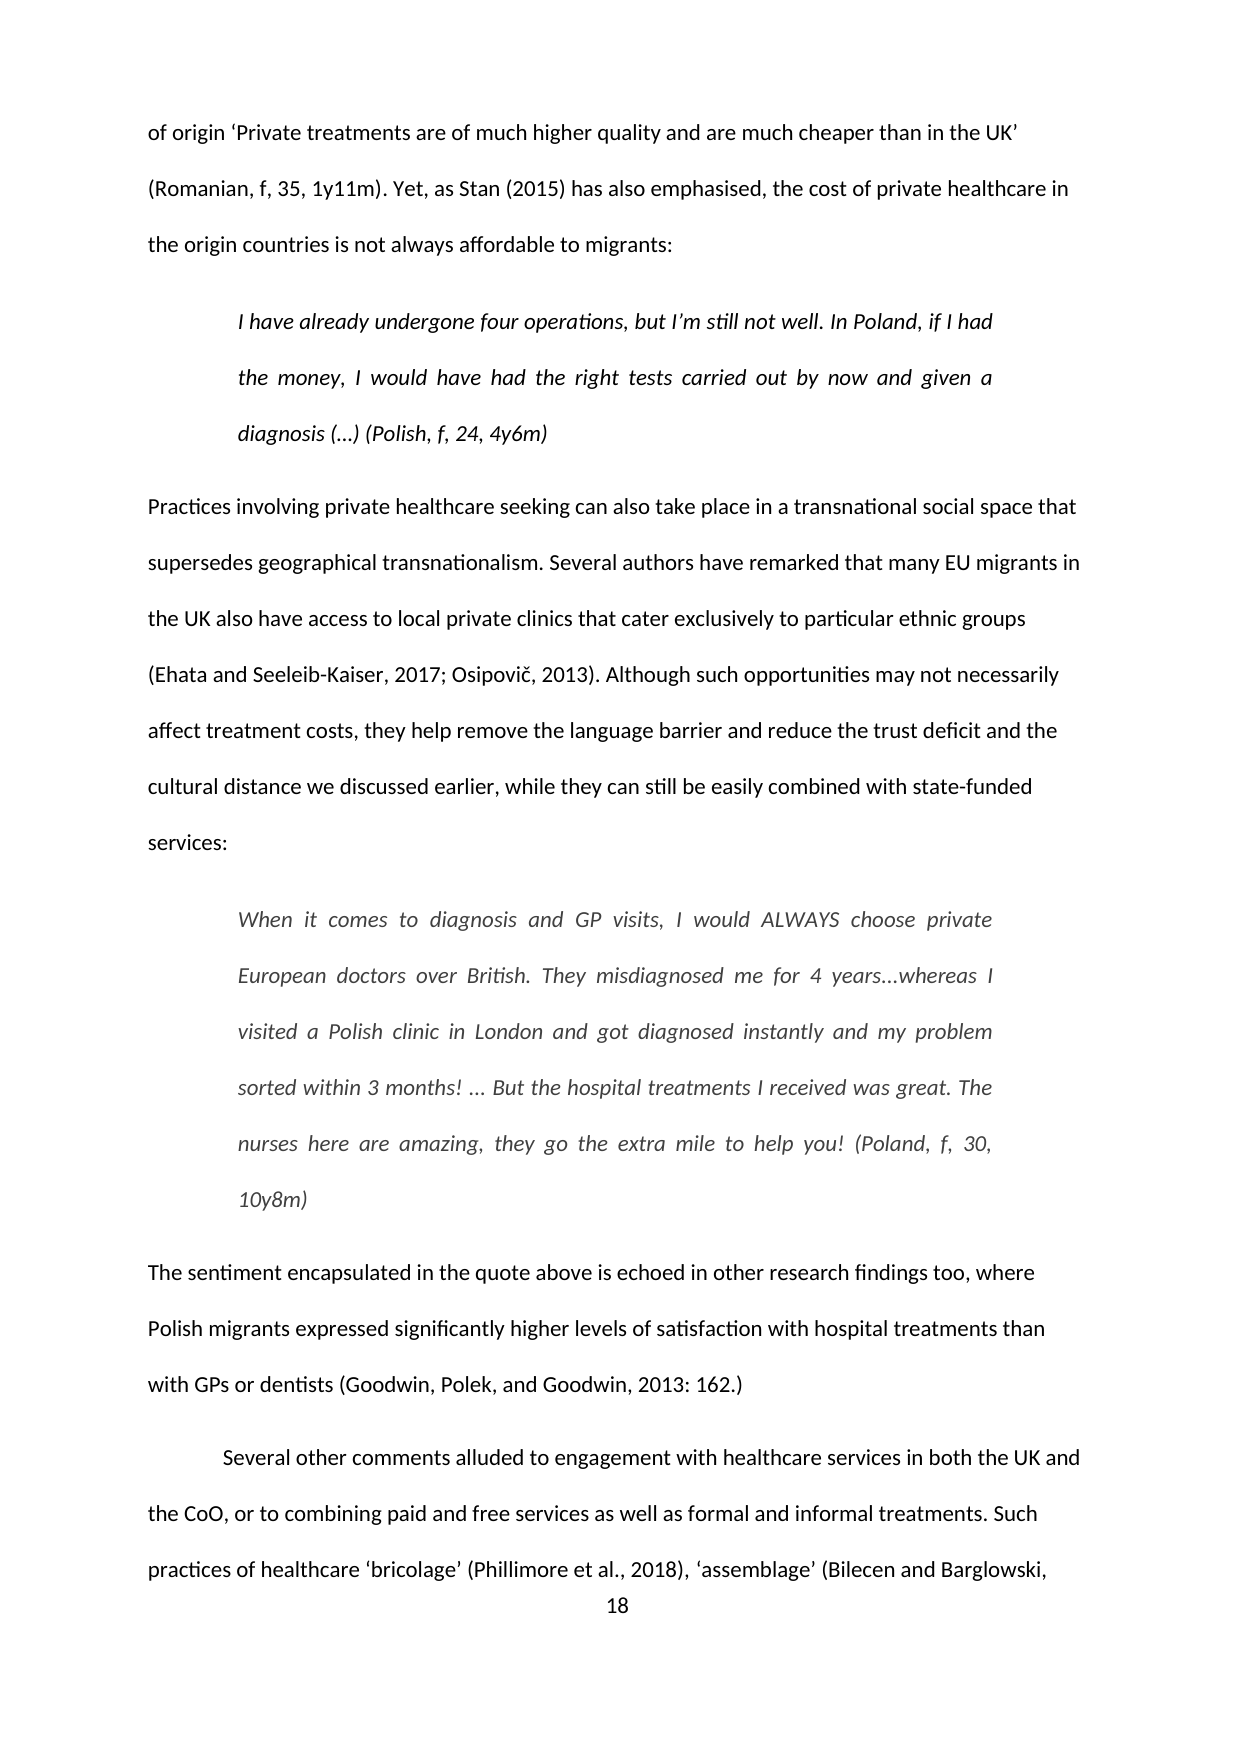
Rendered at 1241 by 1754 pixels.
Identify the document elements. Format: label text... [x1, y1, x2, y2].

text The sentiment encapsulated in the quote above is echoed in other research findings too, where Polish migrants expressed significantly higher levels of satisfaction with hospital treatments than with GPs or dentists (Goodwin, Polek, and Goodwin, 2013: 162.) [148, 1258, 1087, 1398]
text When it comes to diagnosis and GP visits, I would ALWAYS choose private European doctors over British. They misdiagnosed me for 4 years...whereas I visited a Polish clinic in London and got diagnosed instantly and my problem sorted within 3 months! ... But the hospital treatments I received was great. The nurses here are amazing, they go the extra mile to help you! (Poland, f, 30, 10y8m) [238, 905, 997, 1213]
text I have already undergone four operations, but I’m still not well. In Poland, if I had the money, I would have had the right tests carried out by now and given a diagnosis (…) (Polish, f, 24, 4y6m) [238, 307, 997, 447]
text Practices involving private healthcare seeking can also take place in a transnational social space that supersedes geographical transnationalism. Several authors have remarked that many EU migrants in the UK also have access to local private clinics that cater exclusively to particular ethnic groups (Ehata and Seeleib-Kaiser, 2017; Osipovič, 2013). Although such opportunities may not necessarily affect treatment costs, they help remove the language barrier and reduce the trust deficit and the cultural distance we discussed earlier, while they can still be easily combined with state-funded services: [148, 492, 1087, 856]
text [148, 1443, 1087, 1583]
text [148, 118, 1087, 258]
